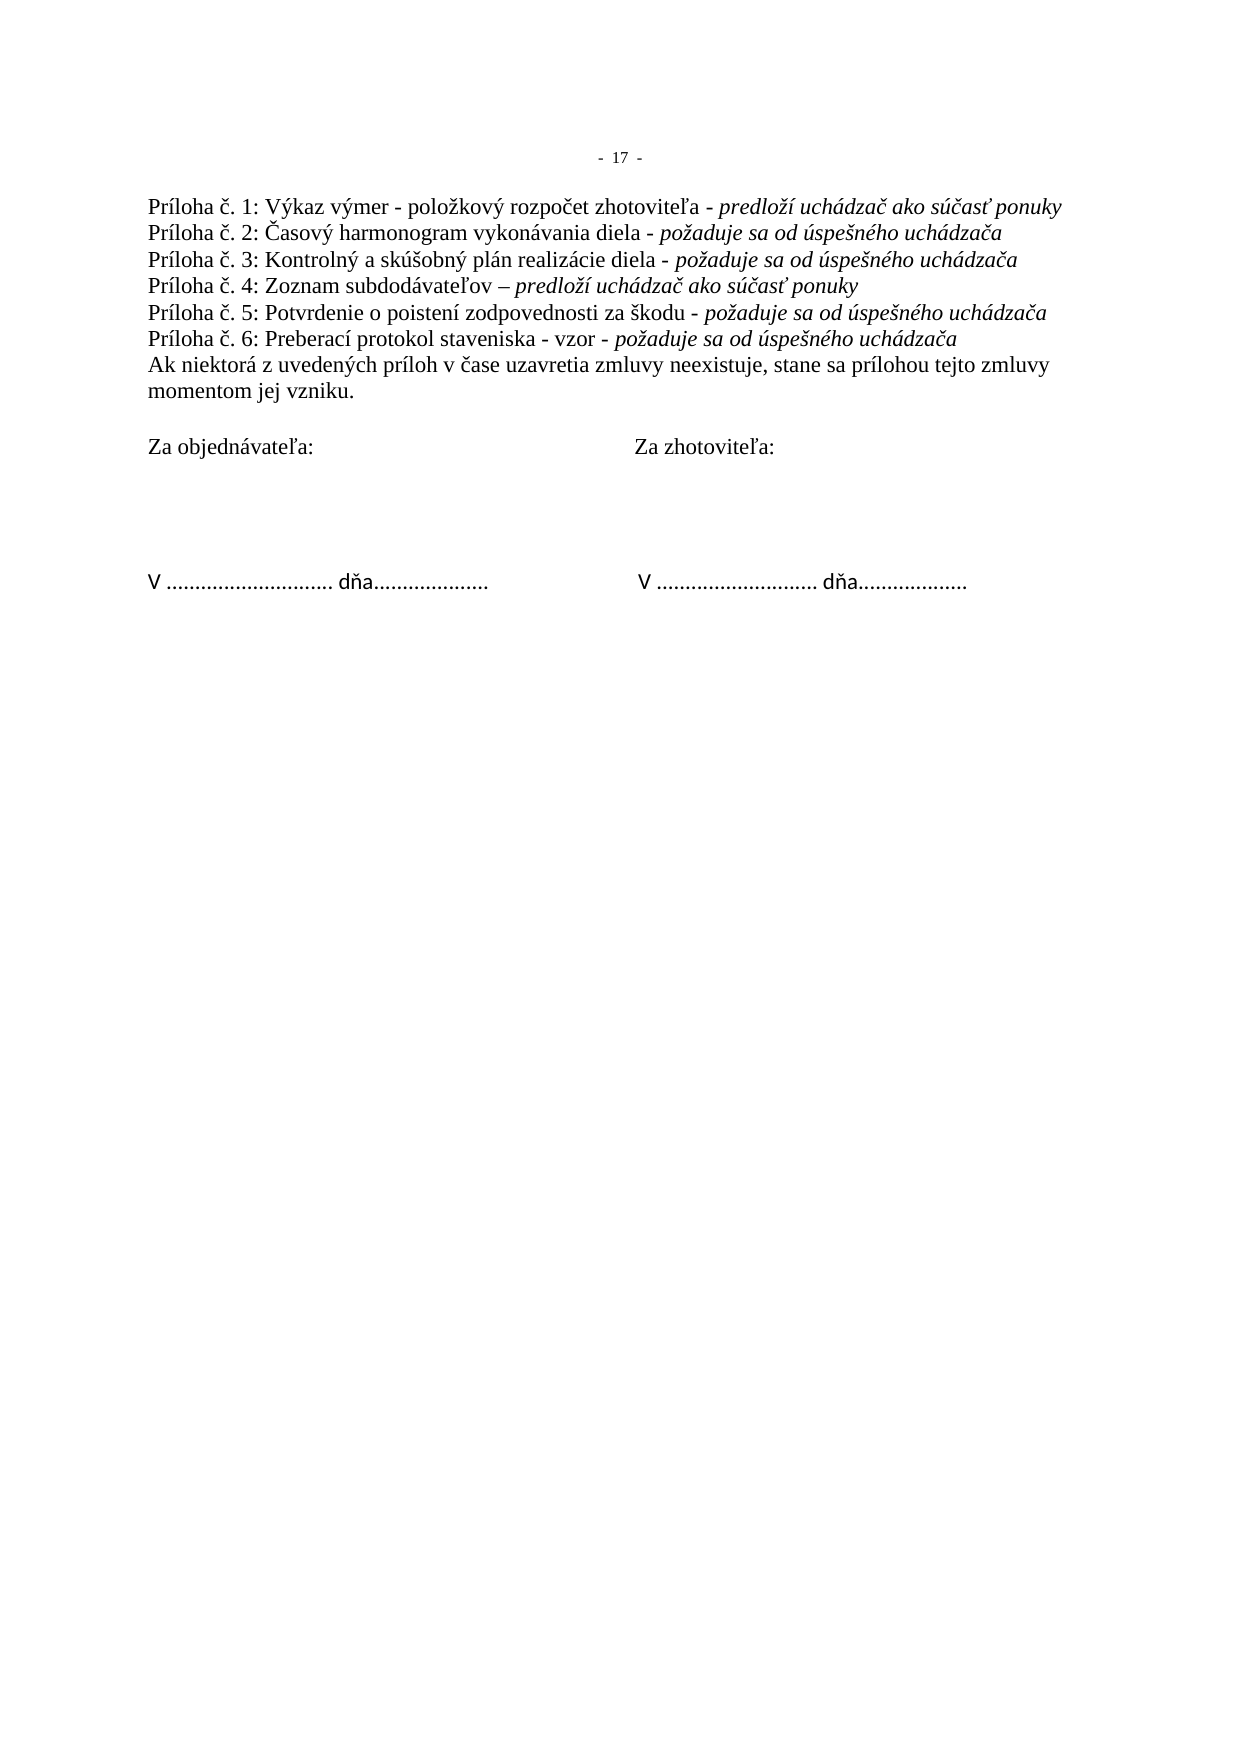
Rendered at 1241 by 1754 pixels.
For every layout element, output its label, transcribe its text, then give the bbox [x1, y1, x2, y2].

text Príloha č. 2: Časový harmonogram vykonávania diela - požaduje sa od úspešného uchádzača [148, 219, 1093, 246]
text V ............................. dňa.................... V ............................ dňa................... [148, 567, 1093, 595]
text Príloha č. 4: Zoznam subdodávateľov – predloží uchádzač ako súčasť ponuky [148, 272, 1093, 298]
text Príloha č. 1: Výkaz výmer - položkový rozpočet zhotoviteľa - predloží uchádzač ako súčasť ponuky [148, 193, 1093, 219]
text Príloha č. 5: Potvrdenie o poistení zodpovednosti za škodu - požaduje sa od úspešného uchádzača [148, 298, 1093, 325]
text Ak niektorá z uvedených príloh v čase uzavretia zmluvy neexistuje, stane sa prílohou tejto zmluvy momentom jej vzniku. [148, 351, 1093, 404]
text - 17 - [148, 148, 1093, 167]
text Za objednávateľa: Za zhotoviteľa: [148, 433, 1093, 459]
text Príloha č. 6: Preberací protokol staveniska - vzor - požaduje sa od úspešného uchádzača [148, 325, 1093, 351]
text Príloha č. 3: Kontrolný a skúšobný plán realizácie diela - požaduje sa od úspešného uchádzača [148, 246, 1093, 272]
